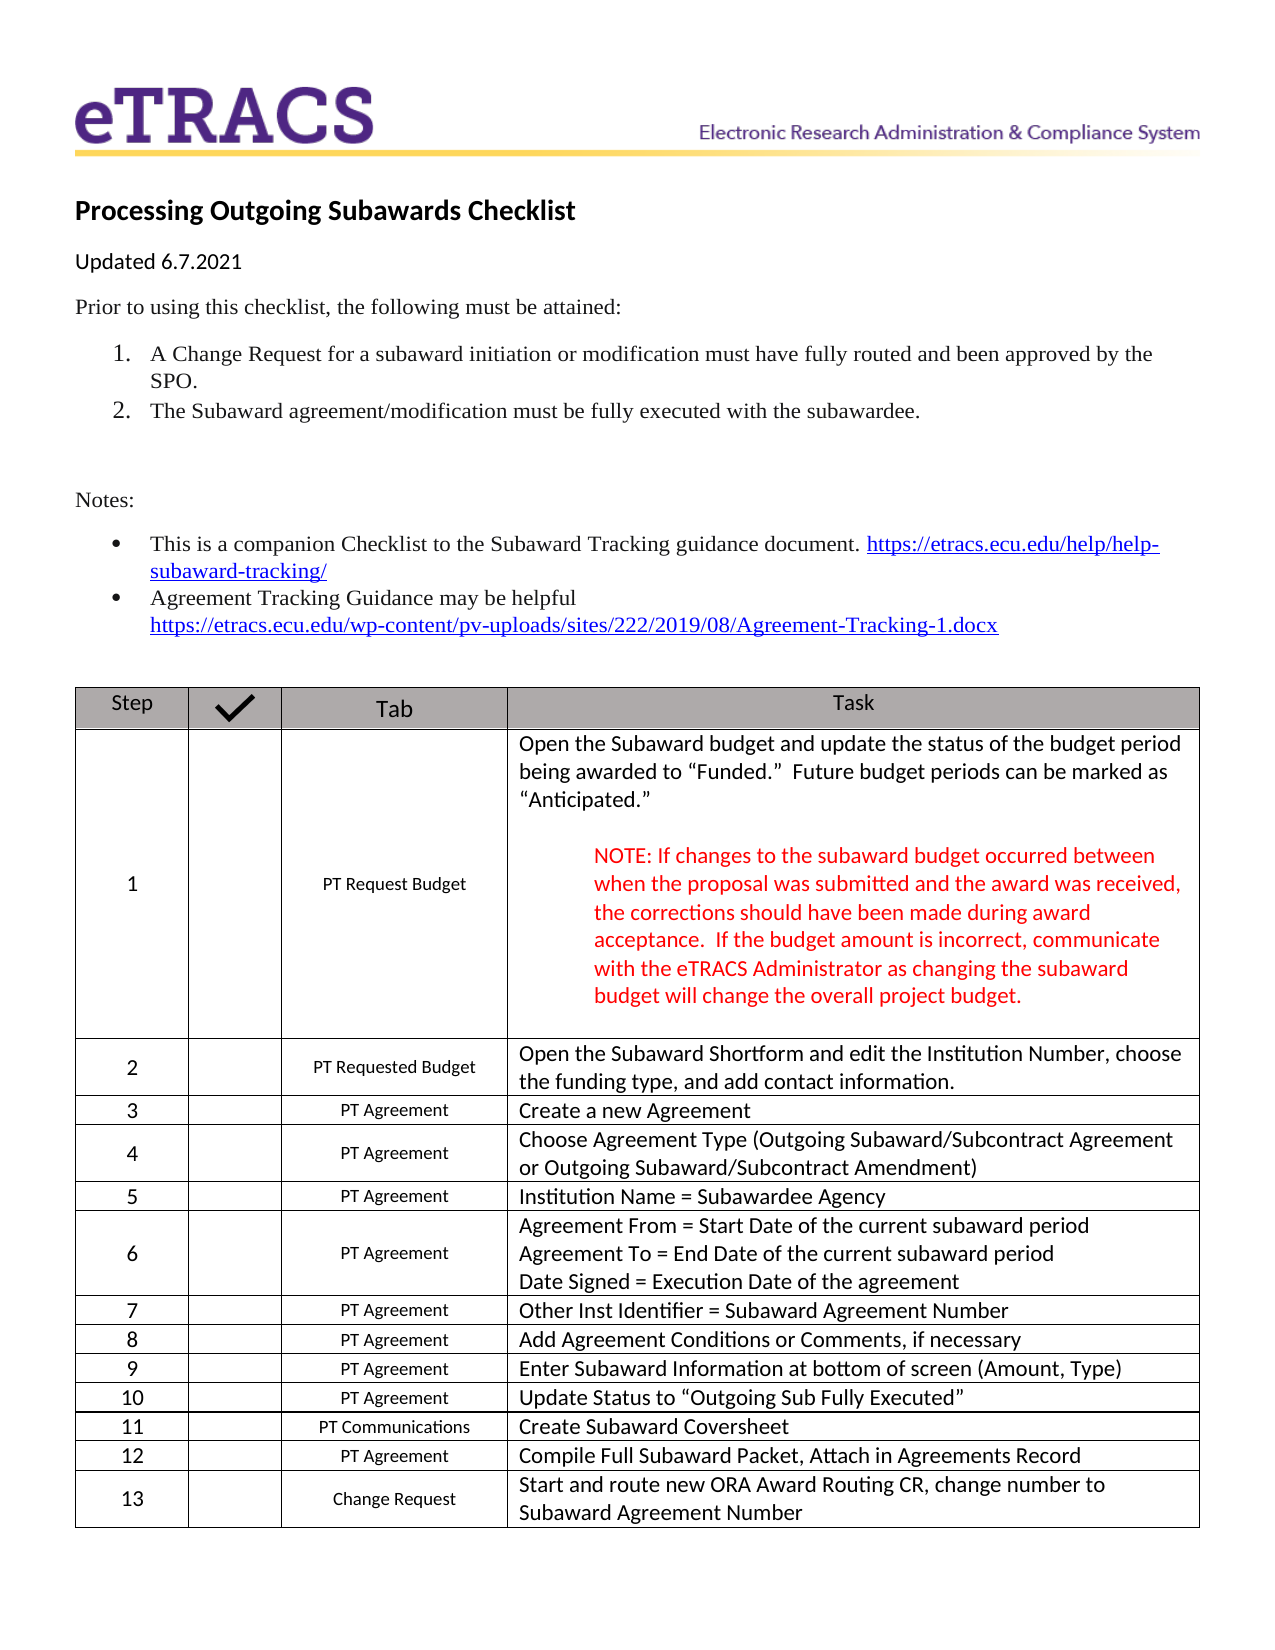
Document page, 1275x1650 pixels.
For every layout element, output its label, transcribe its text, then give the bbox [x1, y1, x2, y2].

table_cell [189, 1096, 281, 1124]
table_cell 11 [76, 1413, 188, 1440]
table_cell PT Agreement [282, 1096, 507, 1124]
list This is a companion Checklist to the Subaward Tracking guidance document. https://etracs.ecu.edu/help/help-subaward-tracking/ [112, 531, 1200, 583]
table_cell Change Request [282, 1471, 507, 1527]
table_cell PT Requested Budget [282, 1039, 507, 1095]
text Notes: [75, 487, 1200, 512]
table_cell Start and route new ORA Award Routing CR, change number to Subaward Agreement Number [508, 1471, 1199, 1527]
table_cell 9 [76, 1354, 188, 1382]
table_cell 5 [76, 1182, 188, 1210]
table_cell PT Agreement [282, 1325, 507, 1353]
table_cell [189, 1354, 281, 1382]
table_cell 4 [76, 1125, 188, 1181]
table_header Task [508, 688, 1199, 728]
table_cell [189, 1413, 281, 1440]
table_cell 3 [76, 1096, 188, 1124]
table_cell Add Agreement Conditions or Comments, if necessary [508, 1325, 1199, 1353]
table_cell Create a new Agreement [508, 1096, 1199, 1124]
text Processing Outgoing Subawards Checklist [75, 192, 1200, 227]
table_cell Create Subaward Coversheet [508, 1413, 1199, 1440]
table_cell Institution Name = Subawardee Agency [508, 1182, 1199, 1210]
list A Change Request for a subaward initiation or modification must have fully routed and been approved by the SPO. [112, 338, 1200, 393]
table_header [189, 688, 214, 728]
table_cell 12 [76, 1441, 188, 1469]
picture [214, 687, 256, 729]
table_header Tab [282, 688, 507, 728]
table_header Step [76, 688, 188, 728]
table_cell Choose Agreement Type (Outgoing Subaward/Subcontract Agreement or Outgoing Subaward/Subcontract Amendment) [508, 1125, 1199, 1181]
table_cell 7 [76, 1296, 188, 1324]
table_cell 2 [76, 1039, 188, 1095]
table_header [256, 688, 281, 728]
table_cell [189, 1039, 281, 1095]
table_cell 8 [76, 1325, 188, 1353]
table_cell Compile Full Subaward Packet, Attach in Agreements Record [508, 1441, 1199, 1469]
text Prior to using this checklist, the following must be attained: [75, 294, 1200, 319]
table_cell Other Inst Identifier = Subaward Agreement Number [508, 1296, 1199, 1324]
table_cell PT Agreement [282, 1354, 507, 1382]
table_cell PT Agreement [282, 1383, 507, 1411]
table_cell PT Request Budget [282, 730, 507, 1038]
table_cell PT Agreement [282, 1182, 507, 1210]
table_cell PT Agreement [282, 1125, 507, 1181]
table_cell Open the Subaward budget and update the status of the budget period being awarded to “Funded.” Future budget periods can be marked as “Anticipated.” NOTE: If changes to the subaward budget occurred between when the proposal was submitted and the award was received, the corrections should have been made during award acceptance. If the budget amount is incorrect, communicate with the eTRACS Administrator as changing the subaward budget will change the overall project budget. [508, 730, 1199, 1038]
table_cell [189, 1125, 281, 1181]
table_cell Enter Subaward Information at bottom of screen (Amount, Type) [508, 1354, 1199, 1382]
table_cell [189, 1182, 281, 1210]
table_cell PT Agreement [282, 1211, 507, 1295]
table_cell 1 [76, 730, 188, 1038]
table_cell 13 [76, 1471, 188, 1527]
table_cell [189, 1211, 281, 1295]
list The Subaward agreement/modification must be fully executed with the subawardee. [112, 396, 1200, 424]
text Updated 6.7.2021 [75, 247, 1200, 275]
table_cell [189, 1296, 281, 1324]
table_cell Open the Subaward Shortform and edit the Institution Number, choose the funding type, and add contact information. [508, 1039, 1199, 1095]
table_cell [189, 1325, 281, 1353]
table_cell PT Communications [282, 1413, 507, 1440]
table_cell Agreement From = Start Date of the current subaward period Agreement To = End Date of the current subaward period Date Signed = Execution Date of the agreement [508, 1211, 1199, 1295]
table_cell 6 [76, 1211, 188, 1295]
table_cell [189, 730, 281, 1038]
list Agreement Tracking Guidance may be helpful https://etracs.ecu.edu/wp-content/pv-uploads/sites/222/2019/08/Agreement-Tracking-1.docx [112, 585, 1200, 668]
table_cell PT Agreement [282, 1296, 507, 1324]
table_cell [189, 1441, 281, 1469]
table_cell PT Agreement [282, 1441, 507, 1469]
table_cell 10 [76, 1383, 188, 1411]
picture [75, 75, 1200, 173]
table_cell [189, 1383, 281, 1411]
table_cell Update Status to “Outgoing Sub Fully Executed” [508, 1383, 1199, 1411]
table_cell [189, 1471, 281, 1527]
